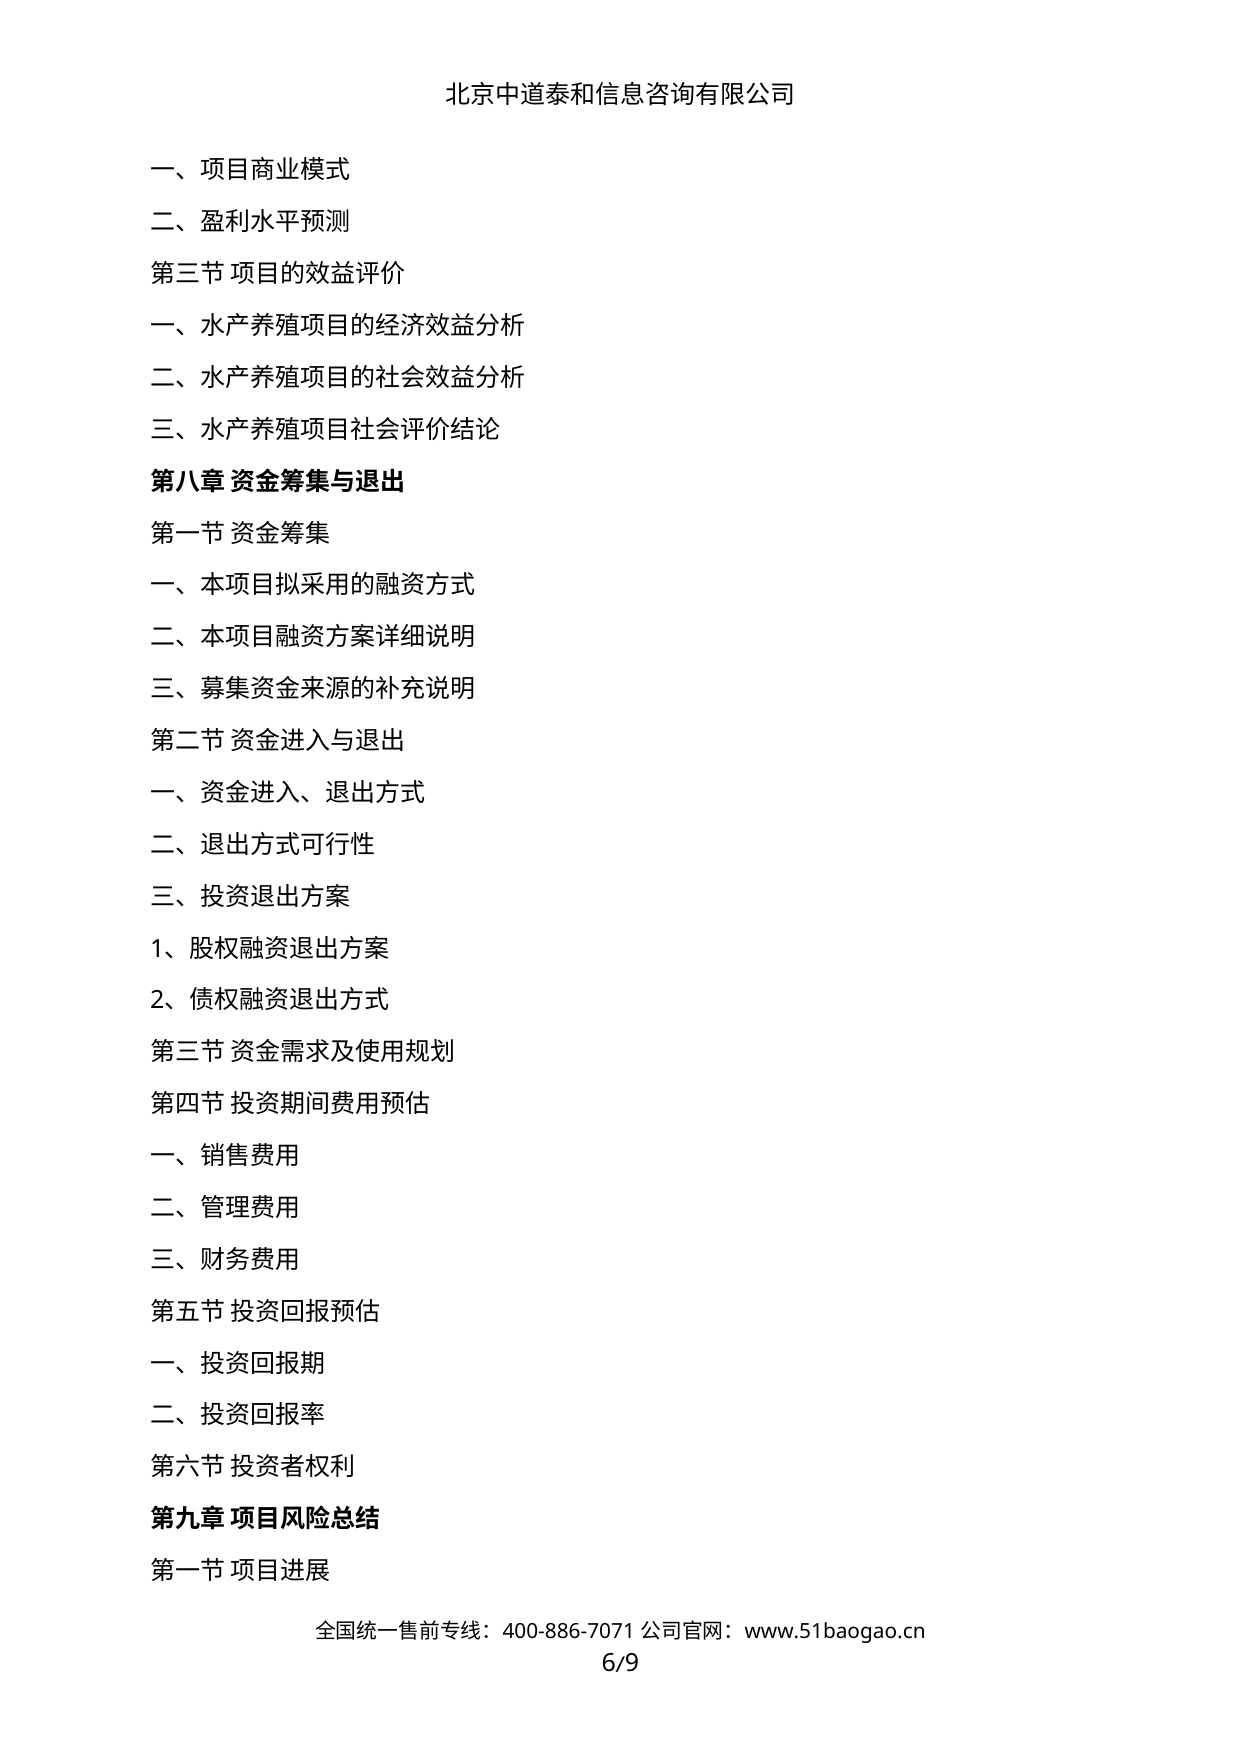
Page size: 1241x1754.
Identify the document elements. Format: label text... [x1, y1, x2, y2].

text 一、资金进入、退出方式 [150, 772, 1090, 809]
text 第八章 资金筹集与退出 [150, 461, 1090, 497]
text 二、本项目融资方案详细说明 [150, 617, 1090, 653]
text 第二节 资金进入与退出 [150, 721, 1090, 757]
text 三、财务费用 [150, 1239, 1090, 1276]
text 三、投资退出方案 [150, 876, 1090, 912]
text 一、销售费用 [150, 1136, 1090, 1172]
text 第一节 项目进展 [150, 1551, 1090, 1587]
text 第五节 投资回报预估 [150, 1291, 1090, 1327]
text 一、投资回报期 [150, 1343, 1090, 1379]
text 三、募集资金来源的补充说明 [150, 669, 1090, 705]
text 三、水产养殖项目社会评价结论 [150, 409, 1090, 446]
text 一、水产养殖项目的经济效益分析 [150, 306, 1090, 342]
text 第三节 项目的效益评价 [150, 254, 1090, 290]
text 一、项目商业模式 [150, 150, 1090, 186]
text 二、投资回报率 [150, 1395, 1090, 1431]
text 1、股权融资退出方案 [150, 928, 1090, 964]
text 第四节 投资期间费用预估 [150, 1084, 1090, 1120]
text 二、水产养殖项目的社会效益分析 [150, 357, 1090, 394]
text 第一节 资金筹集 [150, 513, 1090, 549]
text 第九章 项目风险总结 [150, 1499, 1090, 1535]
text 二、盈利水平预测 [150, 202, 1090, 238]
text 二、管理费用 [150, 1187, 1090, 1224]
text 二、退出方式可行性 [150, 824, 1090, 861]
text 第六节 投资者权利 [150, 1447, 1090, 1483]
text 2、债权融资退出方式 [150, 980, 1090, 1016]
text 第三节 资金需求及使用规划 [150, 1032, 1090, 1068]
text 一、本项目拟采用的融资方式 [150, 565, 1090, 601]
